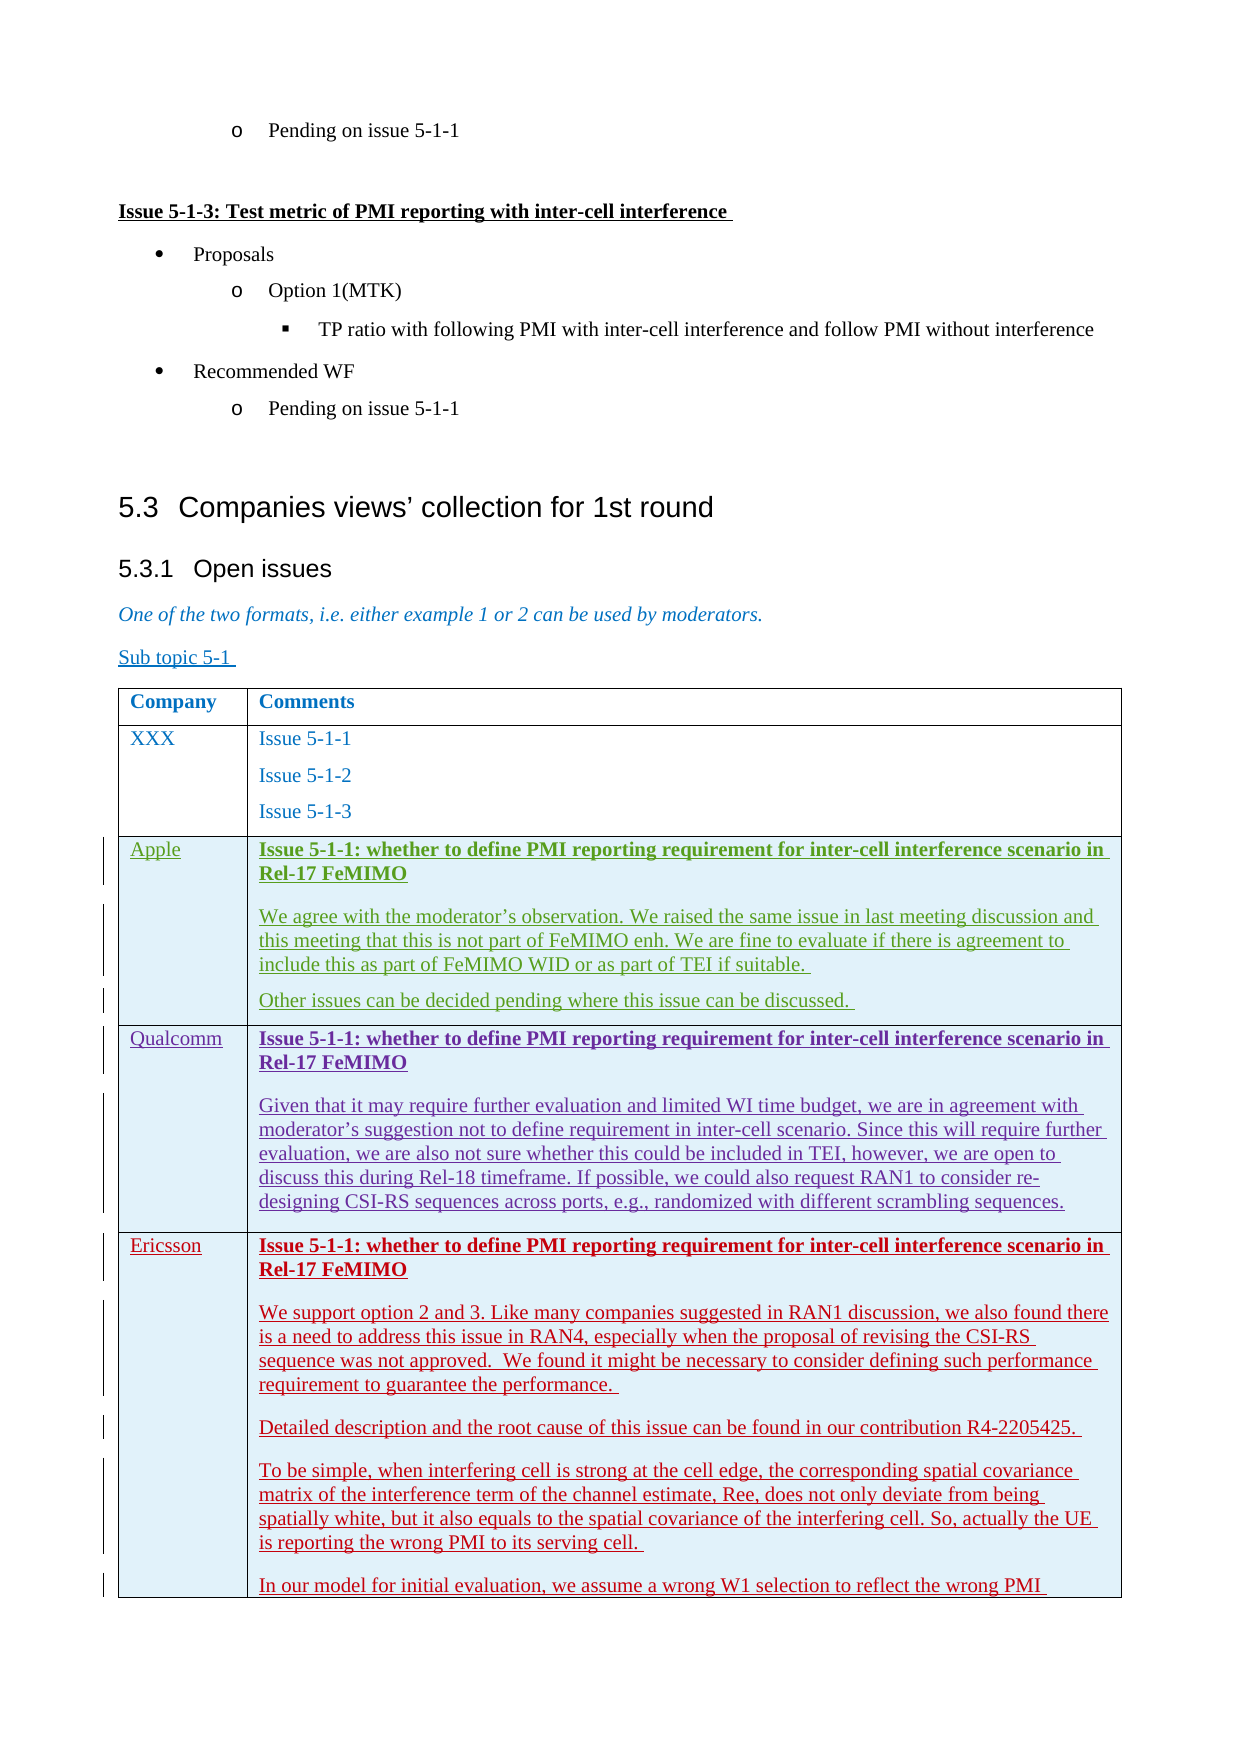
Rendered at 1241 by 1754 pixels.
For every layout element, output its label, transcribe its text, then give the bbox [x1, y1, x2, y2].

list TP ratio with following PMI with inter-cell interference and follow PMI without interference [281, 317, 1122, 341]
subtitle Open issues [118, 554, 1122, 583]
text Sub topic 5-1 [118, 645, 1122, 669]
text One of the two formats, i.e. either example 1 or 2 can be used by moderators. [118, 602, 1122, 626]
list Pending on issue 5-1-1 [231, 396, 1122, 422]
table_cell XXX [119, 726, 247, 836]
list Option 1(MTK) [231, 278, 1122, 304]
list Recommended WF [156, 359, 1122, 383]
table_header Company [119, 689, 247, 725]
list Proposals [156, 242, 1122, 266]
table_cell Issue 5-1-1 Issue 5-1-2 Issue 5-1-3 [248, 726, 1121, 836]
table_header Comments [248, 689, 1121, 725]
subtitle Companies views’ collection for 1st round [118, 489, 1122, 523]
text Issue 5-1-3: Test metric of PMI reporting with inter-cell interference [118, 199, 1122, 223]
list Pending on issue 5-1-1 [231, 118, 1122, 144]
